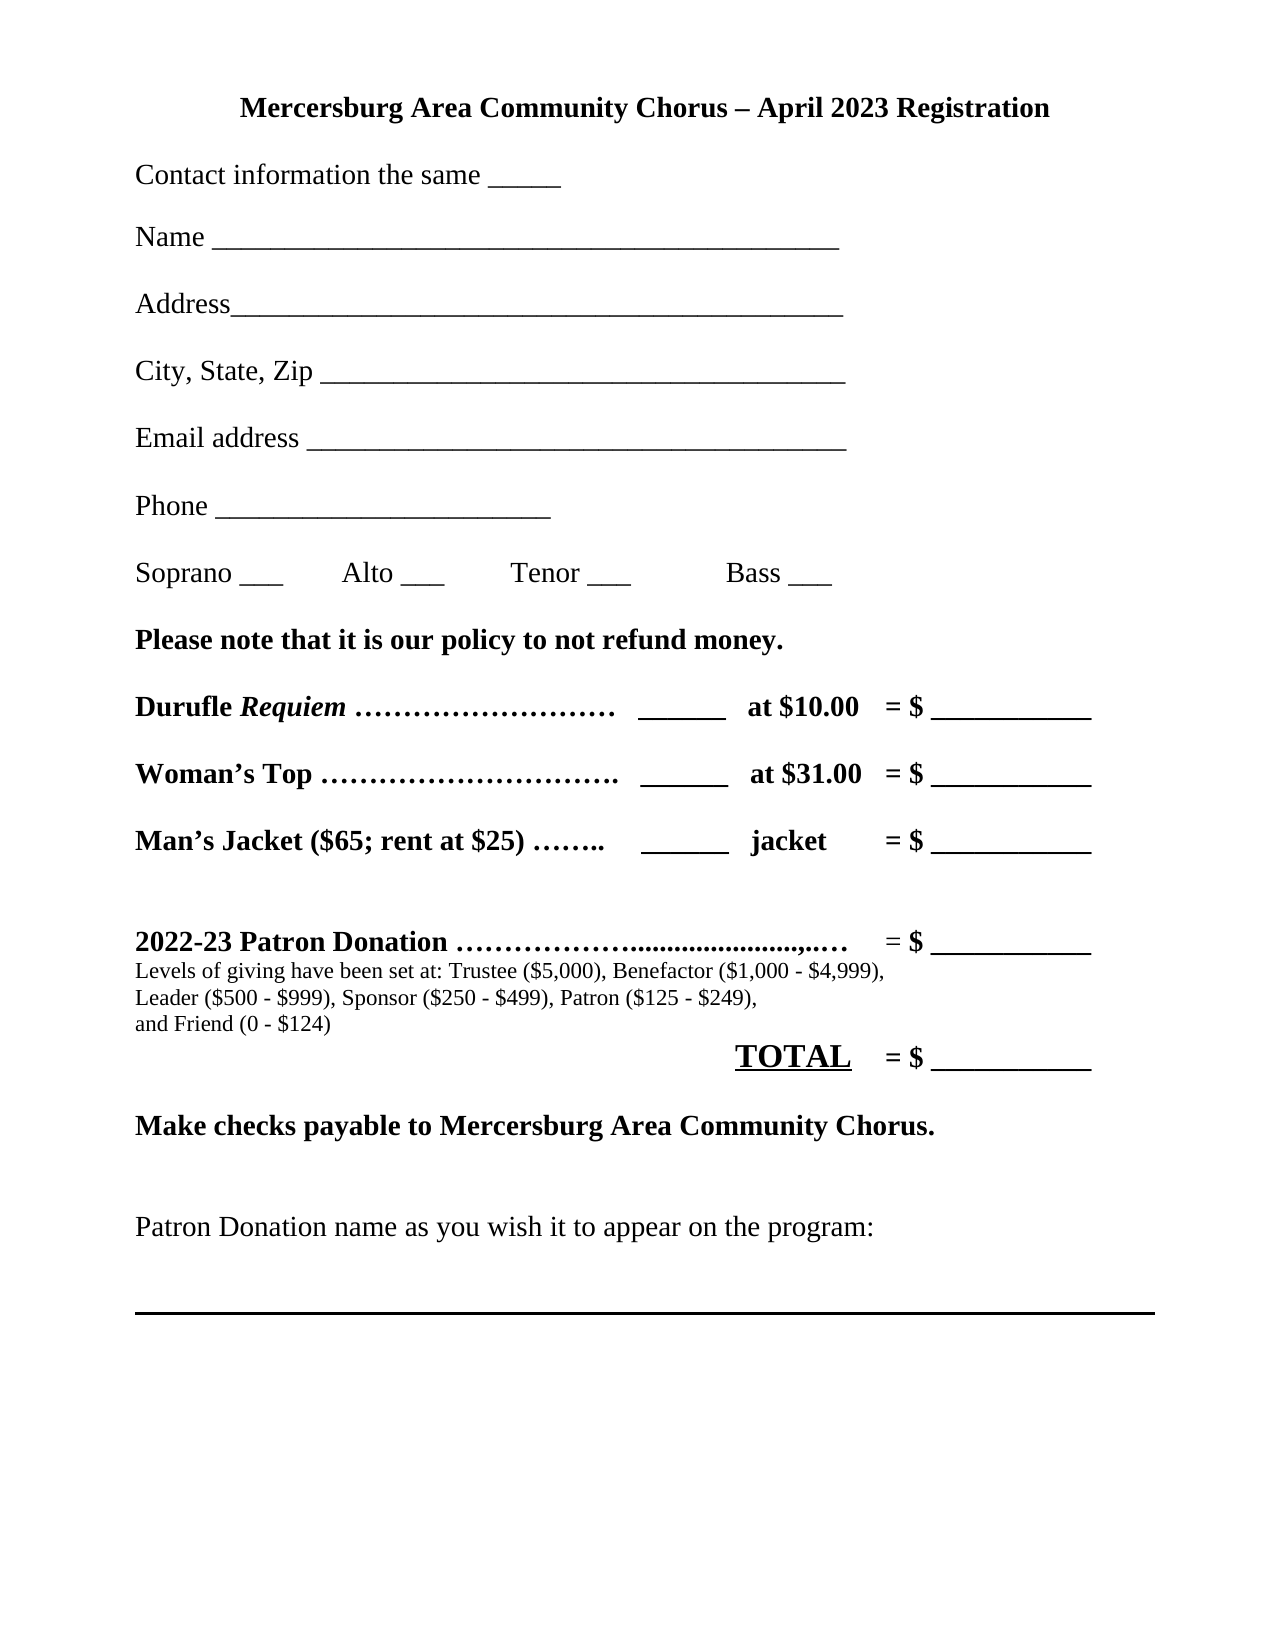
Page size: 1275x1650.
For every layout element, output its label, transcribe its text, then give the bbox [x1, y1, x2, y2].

text City, State, Zip ____________________________________ [135, 353, 1155, 387]
text Woman’s Top …………………………. ______ at $31.00 = $ ___________ [135, 756, 1155, 789]
text Phone _______________________ [135, 488, 1155, 521]
text Please note that it is our policy to not refund money. [135, 622, 1155, 655]
text 2022-23 Patron Donation ……………….......................,..… = $ ___________ [135, 924, 1155, 957]
text Soprano ___ Alto ___ Tenor ___ Bass ___ [135, 555, 1155, 588]
text Make checks payable to Mercersburg Area Community Chorus. [135, 1108, 1155, 1142]
text Man’s Jacket ($65; rent at $25) …….. ______ jacket = $ ___________ [135, 823, 1155, 857]
text Address__________________________________________ [135, 286, 1155, 320]
subtitle Contact information the same _____ [135, 157, 1155, 191]
text Leader ($500 - $999), Sponsor ($250 - $499), Patron ($125 - $249), [135, 984, 1155, 1010]
text Durufle Requiem ……………………… ______ at $10.00 = $ ___________ [135, 689, 1155, 722]
subtitle Name ___________________________________________ [135, 219, 1155, 253]
text Patron Donation name as you wish it to appear on the program: [135, 1209, 1155, 1242]
text TOTAL = $ ___________ [135, 1036, 1155, 1075]
text Email address _____________________________________ [135, 421, 1155, 454]
text Levels of giving have been set at: Trustee ($5,000), Benefactor ($1,000 - $4,999), [135, 957, 1155, 984]
subtitle Mercersburg Area Community Chorus – April 2023 Registration [135, 90, 1155, 123]
text and Friend (0 - $124) [135, 1010, 1155, 1036]
